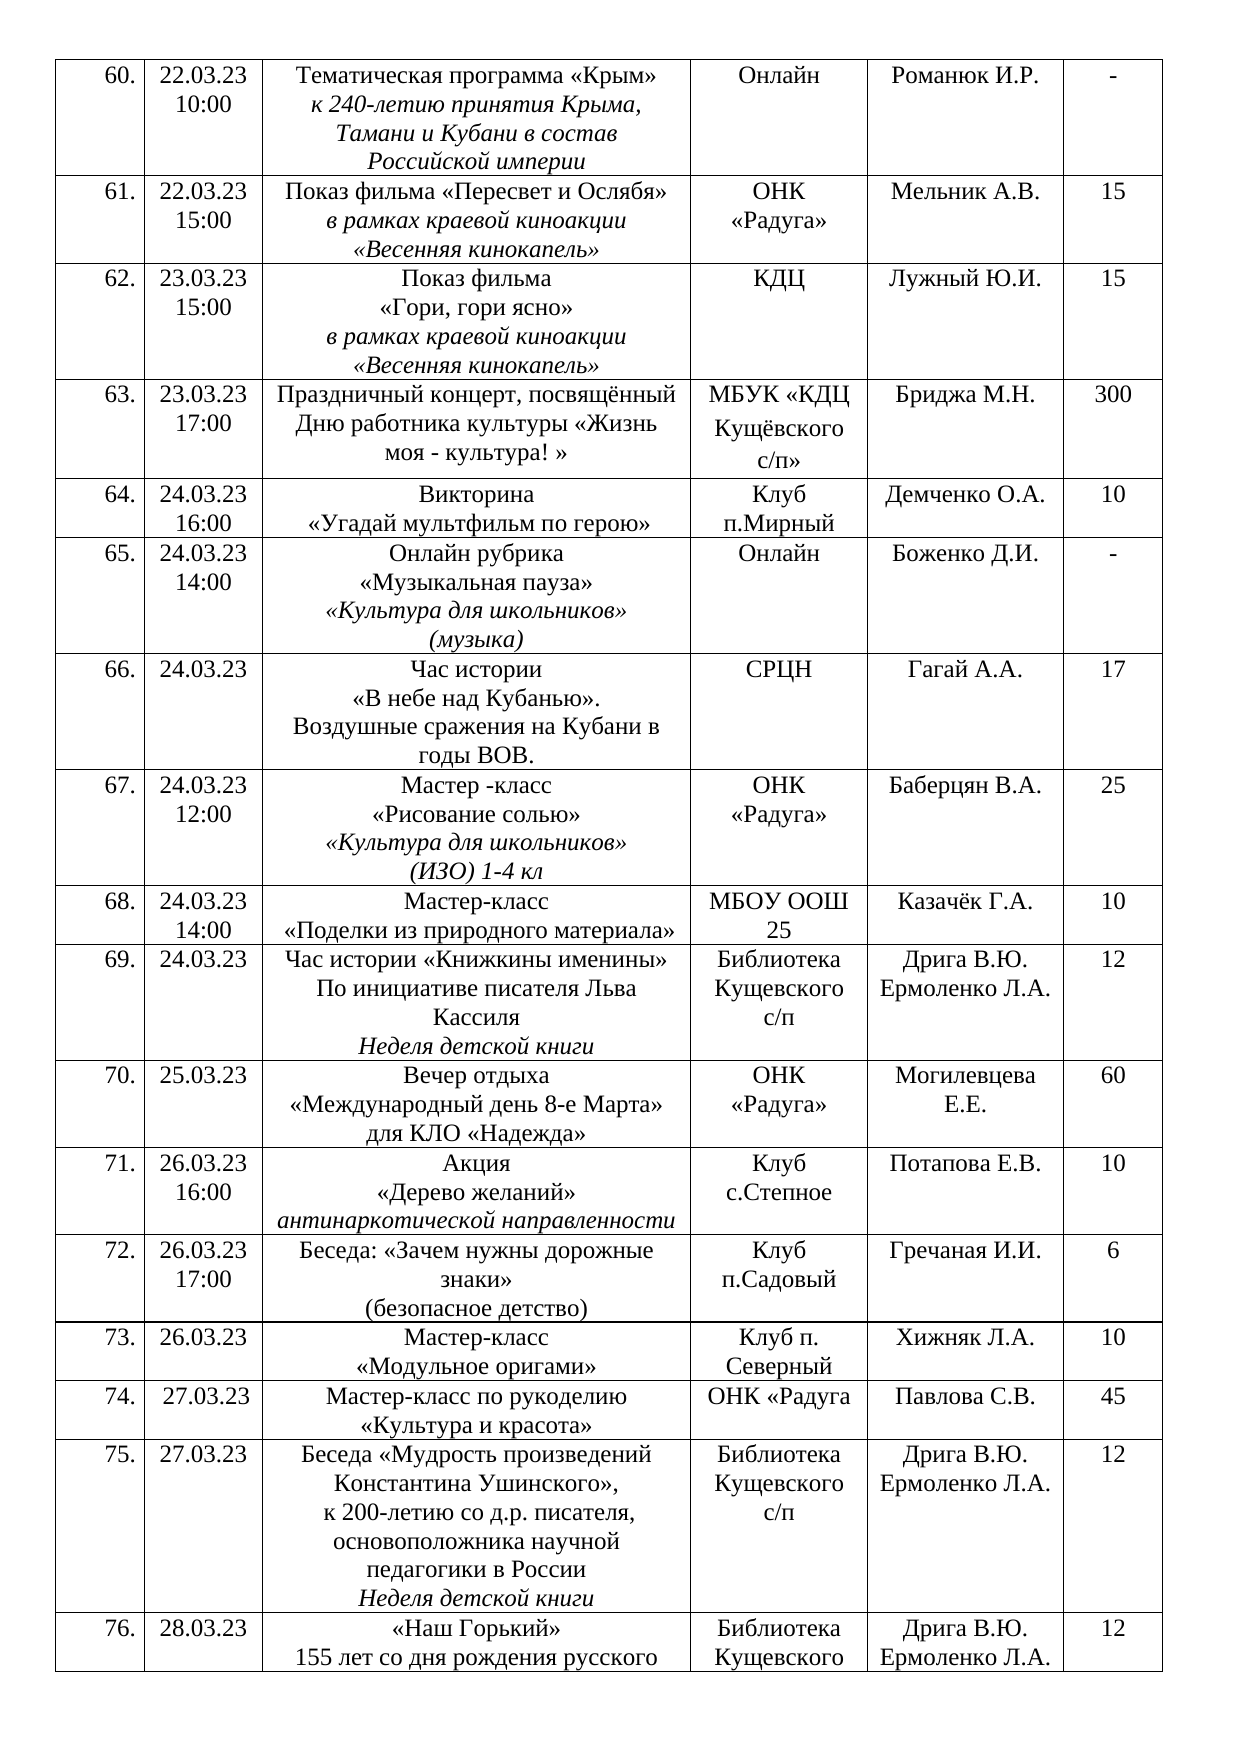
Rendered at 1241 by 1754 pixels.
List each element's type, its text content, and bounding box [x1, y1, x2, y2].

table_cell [691, 1613, 867, 1671]
table_cell Вечер отдыха «Международный день 8-е Марта» для КЛО «Надежда» [550, 1061, 690, 1147]
table_cell Бриджа М.Н. [868, 380, 1063, 478]
table_cell [56, 479, 144, 537]
table_cell 24.03.23 12:00 [145, 770, 262, 885]
table_cell Дрига В.Ю. Ермоленко Л.А. [868, 945, 1063, 1059]
table_cell 26.03.23 [145, 1323, 262, 1380]
table_cell КДЦ [691, 264, 867, 378]
table_cell Клуб п.Мирный [691, 479, 867, 537]
table_cell Клуб п. Северный [691, 1323, 867, 1380]
table_cell 60 [1064, 1061, 1162, 1147]
table_cell [56, 1235, 144, 1321]
table_cell Казачёк Г.А. [868, 886, 1063, 943]
table_cell [56, 1613, 144, 1671]
table_cell [56, 1148, 144, 1234]
table_cell Баберцян В.А. [868, 770, 1063, 885]
table_cell Библиотека Кущевского с/п [691, 945, 867, 1059]
table_cell Потапова Е.В. [868, 1148, 1063, 1234]
table_cell [56, 1323, 144, 1380]
table_cell 15 [1064, 264, 1162, 378]
table_cell Онлайн рубрика «Музыкальная пауза» «Культура для школьников» (музыка) [263, 538, 690, 653]
table_cell Беседа: «Зачем нужны дорожные знаки» (безопасное детство) [263, 1235, 690, 1321]
table_cell [56, 380, 144, 478]
table_cell [56, 770, 144, 885]
table_cell 15 [1064, 176, 1162, 262]
table_cell 10 [1064, 479, 1162, 537]
table_cell 22.03.23 15:00 [145, 176, 262, 262]
table_cell ОНК «Радуга [691, 1381, 867, 1438]
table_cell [263, 1613, 690, 1671]
table_cell Беседа «Мудрость произведений Константина Ушинского», к 200-летию со д.р. писателя, основоположника научной педагогики в России Неделя детской книги [263, 1440, 690, 1612]
table_cell Вечер отдыха «Международный день 8-е Марта» для КЛО «Надежда» [263, 1061, 403, 1147]
table_cell Демченко О.А. [868, 479, 1063, 537]
table_cell 10 [1064, 1148, 1162, 1234]
table_cell ОНК «Радуга» [691, 770, 867, 885]
table_cell МБОУ ООШ 25 [791, 886, 867, 943]
table_cell 24.03.23 [145, 654, 262, 769]
table_cell Павлова С.В. [868, 1381, 1063, 1438]
table_cell МБУК «КДЦ Кущёвского с/п» [691, 380, 867, 478]
table_cell Час истории «Книжкины именины» По инициативе писателя Льва Кассиля Неделя детской книги [263, 945, 690, 1059]
table_cell СРЦН [691, 654, 867, 769]
table_cell [56, 538, 144, 653]
table_cell Гречаная И.И. [868, 1235, 1063, 1321]
table_cell 22.03.23 10:00 [145, 60, 262, 175]
table_cell [56, 945, 144, 1059]
table_cell 12 [1064, 1440, 1162, 1612]
table_cell Мастер-класс по рукоделию «Культура и красота» [263, 1381, 690, 1438]
table_cell 25 [1064, 770, 1162, 885]
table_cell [868, 1613, 1063, 1671]
table_cell 27.03.23 [145, 1381, 262, 1438]
table_cell Тематическая программа «Крым» к 240-летию принятия Крыма, Тамани и Кубани в состав Российской империи [263, 60, 690, 175]
table_cell [56, 264, 144, 378]
table_cell Боженко Д.И. [868, 538, 1063, 653]
table_cell [56, 654, 144, 769]
table_cell Акция «Дерево желаний» антинаркотической направленности [263, 1148, 690, 1234]
table_cell Романюк И.Р. [868, 60, 1063, 175]
table_cell Онлайн [691, 538, 867, 653]
table_cell 23.03.23 17:00 [145, 380, 262, 478]
table_cell Онлайн [691, 60, 867, 175]
table_cell - [1064, 538, 1162, 653]
table_cell Хижняк Л.А. [868, 1323, 1063, 1380]
table_cell 26.03.23 17:00 [145, 1235, 262, 1321]
table_cell [56, 1381, 144, 1438]
table_cell Библиотека Кущевского с/п [691, 1440, 867, 1612]
table_cell Мастер-класс «Модульное оригами» [263, 1323, 690, 1380]
table_cell Клуб п.Садовый [691, 1235, 867, 1321]
table_cell Показ фильма «Гори, гори ясно» в рамках краевой киноакции «Весенняя кинокапель» [263, 264, 690, 378]
table_cell 24.03.23 14:00 [145, 538, 262, 653]
table_cell Клуб с.Степное [691, 1148, 867, 1234]
table_cell 25.03.23 [145, 1061, 262, 1147]
table_cell 12 [1064, 1613, 1162, 1671]
table_cell 10 [1064, 886, 1162, 943]
table_cell 6 [1064, 1235, 1162, 1321]
table_cell 300 [1064, 380, 1162, 478]
table_cell Мастер -класс «Рисование солью» «Культура для школьников» (ИЗО) 1-4 кл [263, 770, 690, 885]
table_cell МБОУ ООШ 25 [691, 886, 766, 943]
table_cell ОНК «Радуга» [691, 1061, 867, 1147]
table_cell 24.03.23 [145, 945, 262, 1059]
table_cell 24.03.23 16:00 [145, 479, 262, 537]
table_cell 45 [1064, 1381, 1162, 1438]
table_cell [56, 176, 144, 262]
table_cell [56, 886, 144, 943]
table_cell Лужный Ю.И. [868, 264, 1063, 378]
table_cell [56, 60, 144, 175]
table_cell 28.03.23 [145, 1613, 262, 1671]
table_cell [56, 1061, 144, 1147]
table_cell 27.03.23 [145, 1440, 262, 1612]
table_cell Праздничный концерт, посвящённый Дню работника культуры «Жизнь моя - культура! » [263, 380, 690, 478]
table_cell 23.03.23 15:00 [145, 264, 262, 378]
table_cell - [1064, 60, 1162, 175]
table_cell Час истории «В небе над Кубанью». Воздушные сражения на Кубани в годы ВОВ. [263, 654, 690, 769]
table_cell 10 [1064, 1323, 1162, 1380]
table_cell Показ фильма «Пересвет и Ослябя» в рамках краевой киноакции «Весенняя кинокапель» [263, 176, 690, 262]
table_cell 24.03.23 14:00 [145, 886, 262, 943]
table_cell Дрига В.Ю. Ермоленко Л.А. [868, 1440, 1063, 1612]
table_cell 17 [1064, 654, 1162, 769]
table_cell Мельник А.В. [868, 176, 1063, 262]
table_cell ОНК «Радуга» [691, 176, 867, 262]
table_cell Гагай А.А. [868, 654, 1063, 769]
table_cell 26.03.23 16:00 [145, 1148, 262, 1234]
table_cell Викторина «Угадай мультфильм по герою» [263, 479, 690, 537]
table_cell [56, 1440, 144, 1612]
table_cell 12 [1064, 945, 1162, 1059]
table_cell Могилевцева Е.Е. [868, 1061, 1063, 1147]
table_cell Мастер-класс «Поделки из природного материала» [263, 886, 690, 943]
